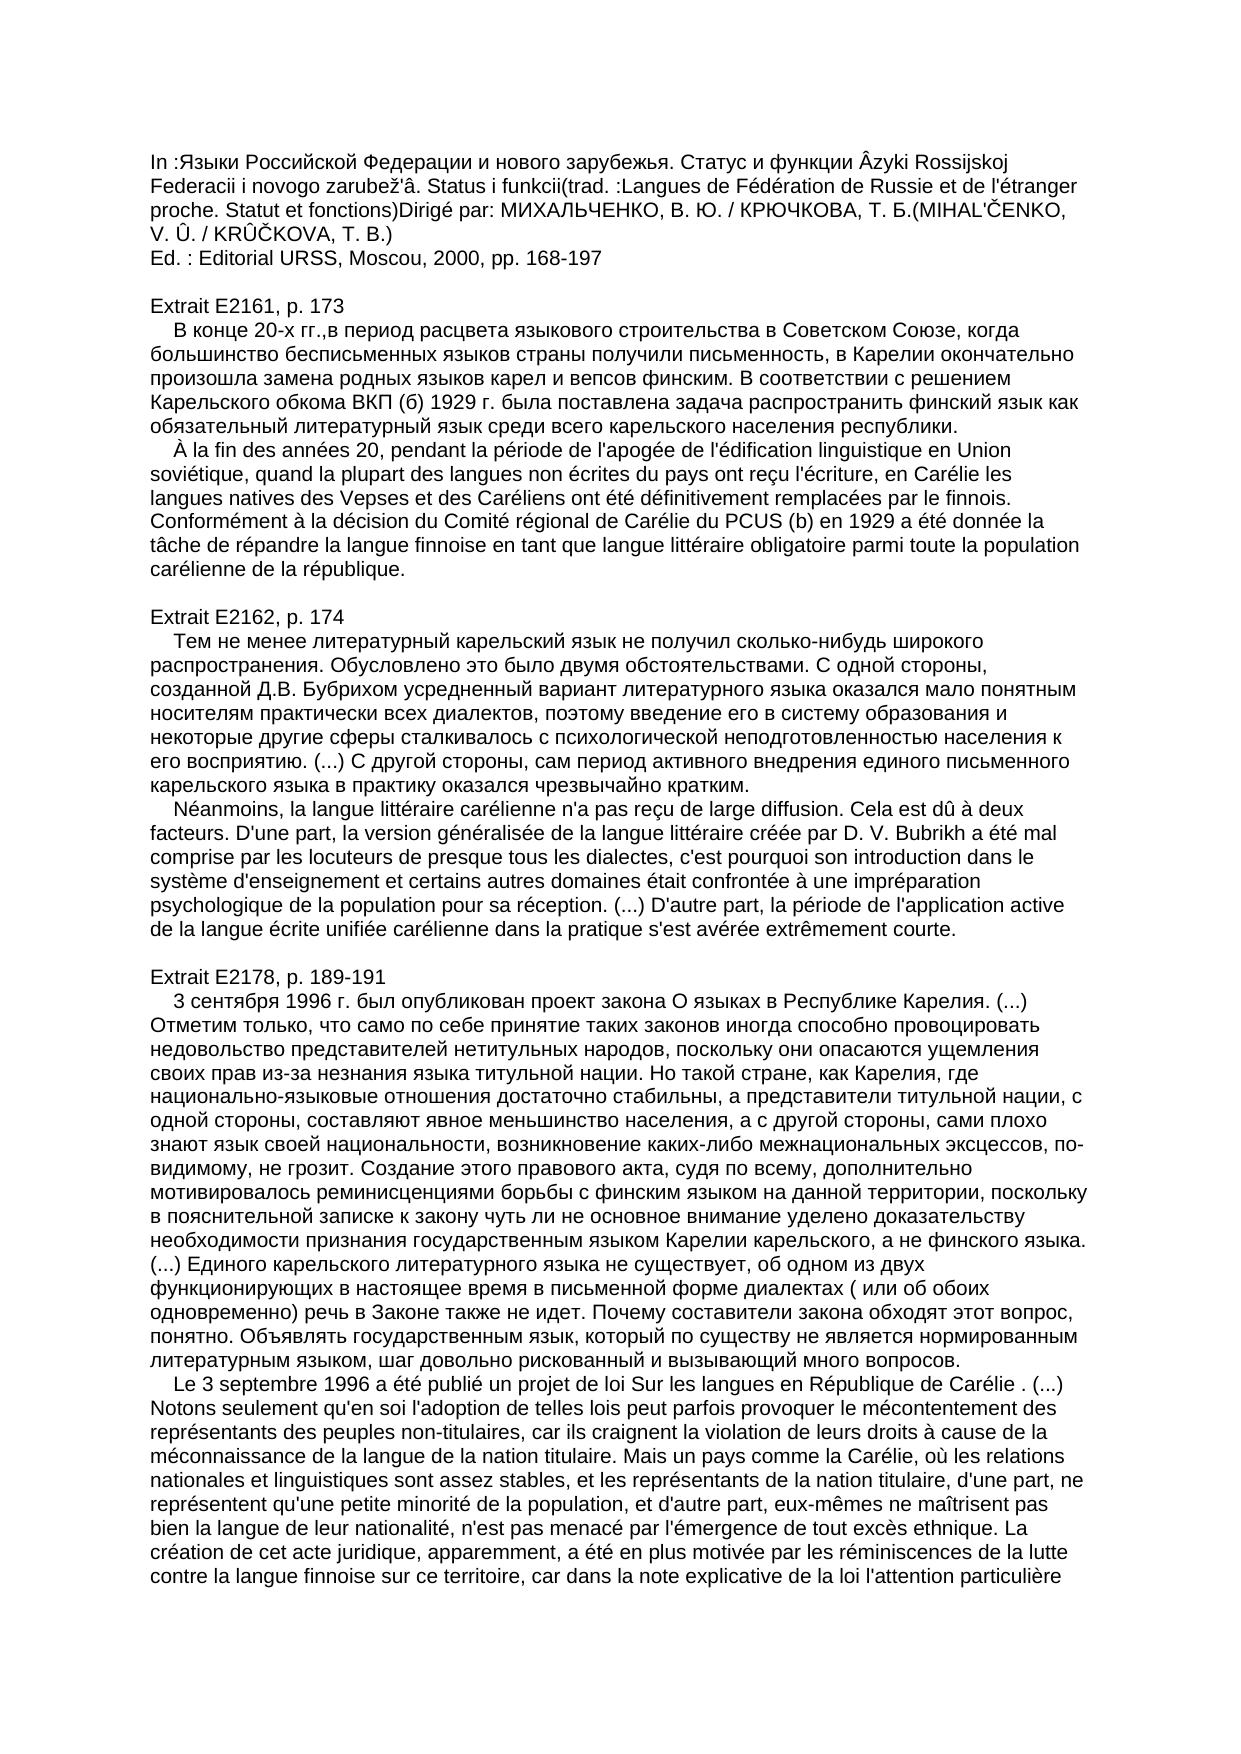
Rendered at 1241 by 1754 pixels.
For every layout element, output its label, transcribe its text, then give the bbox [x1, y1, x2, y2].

text À la fin des années 20, pendant la période de l'apogée de l'édification linguistique en Union soviétique, quand la plupart des langues non écrites du pays ont reçu l'écriture, en Carélie les langues natives des Vepses et des Caréliens ont été définitivement remplacées par le finnois. Conformément à la décision du Comité régional de Carélie du PCUS (b) en 1929 a été donnée la tâche de répandre la langue finnoise en tant que langue littéraire obligatoire parmi toute la population carélienne de la république. [150, 437, 1090, 581]
text Néanmoins, la langue littéraire carélienne n'a pas reçu de large diffusion. Cela est dû à deux facteurs. D'une part, la version généralisée de la langue littéraire créée par D. V. Bubrikh a été mal comprise par les locuteurs de presque tous les dialectes, c'est pourquoi son introduction dans le système d'enseignement et certains autres domaines était confrontée à une impréparation psychologique de la population pour sa réception. (...) D'autre part, la période de l'application active de la langue écrite unifiée carélienne dans la pratique s'est avérée extrêmement courte. [150, 797, 1090, 941]
text Extrait E2162, p. 174 [150, 605, 1090, 629]
text Extrait E2161, p. 173 [150, 294, 1090, 318]
text In :Языки Российской Федерации и нового зарубежья. Статус и функции Âzyki Rossijskoj Federacii i novogo zarubež'â. Status i funkcii(trad. :Langues de Fédération de Russie et de l'étranger proche. Statut et fonctions)Dirigé par: МИХАЛЬЧЕНКО, В. Ю. / КРЮЧКОВА, Т. Б.(MIHAL'ČENKO, V. Û. / KRÛČKOVA, T. B.) [150, 150, 1090, 246]
text 3 сентября 1996 г. был опубликован проект закона О языках в Республике Карелия. (...) Отметим только, что само по себе принятие таких законов иногда способно провоцировать недовольство представителей нетитульных народов, поскольку они опасаются ущемления своих прав из-за незнания языка титульной нации. Но такой стране, как Карелия, где национально-языковые отношения достаточно стабильны, а представители титульной нации, с одной стороны, составляют явное меньшинство населения, а с другой стороны, сами плохо знают язык своей национальности, возникновение каких-либо межнациональных эксцессов, по-видимому, не грозит. Создание этого правового акта, судя по всему, дополнительно мотивировалось реминисценциями борьбы с финским языком на данной территории, поскольку в пояснительной записке к закону чуть ли не основное внимание уделено доказательству необходимости признания государственным языком Карелии карельского, а не финского языка. (...) Единого карельского литературного языка не существует, об одном из двух функционирующих в настоящее время в письменной форме диалектах ( или об обоих одновременно) речь в Законе также не идет. Почему составители закона обходят этот вопрос, понятно. Объявлять государственным язык, который по существу не является нормированным литературным языком, шаг довольно рискованный и вызывающий много вопросов. [150, 988, 1090, 1372]
text В конце 20-х гг.,в период расцвета языкового строительства в Советском Союзе, когда большинство бесписьменных языков страны получили письменность, в Карелии окончательно произошла замена родных языков карел и вепсов финским. В соответствии с решением Карельского обкома ВКП (б) 1929 г. была поставлена задача распространить финский язык как обязательный литературный язык среди всего карельского населения республики. [150, 318, 1090, 437]
text Ed. : Editorial URSS, Moscou, 2000, pp. 168-197 [150, 246, 1090, 270]
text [150, 1372, 1090, 1587]
text Extrait E2178, p. 189-191 [150, 964, 1090, 988]
text Тем не менее литературный карельский язык не получил сколько-нибудь широкого распространения. Обусловлено это было двумя обстоятельствами. С одной стороны, созданной Д.В. Бубрихом усредненный вариант литературного языка оказался мало понятным носителям практически всех диалектов, поэтому введение его в систему образования и некоторые другие сферы сталкивалось с психологической неподготовленностью населения к его восприятию. (...) С другой стороны, сам период активного внедрения единого письменного карельского языка в практику оказался чрезвычайно кратким. [150, 629, 1090, 797]
